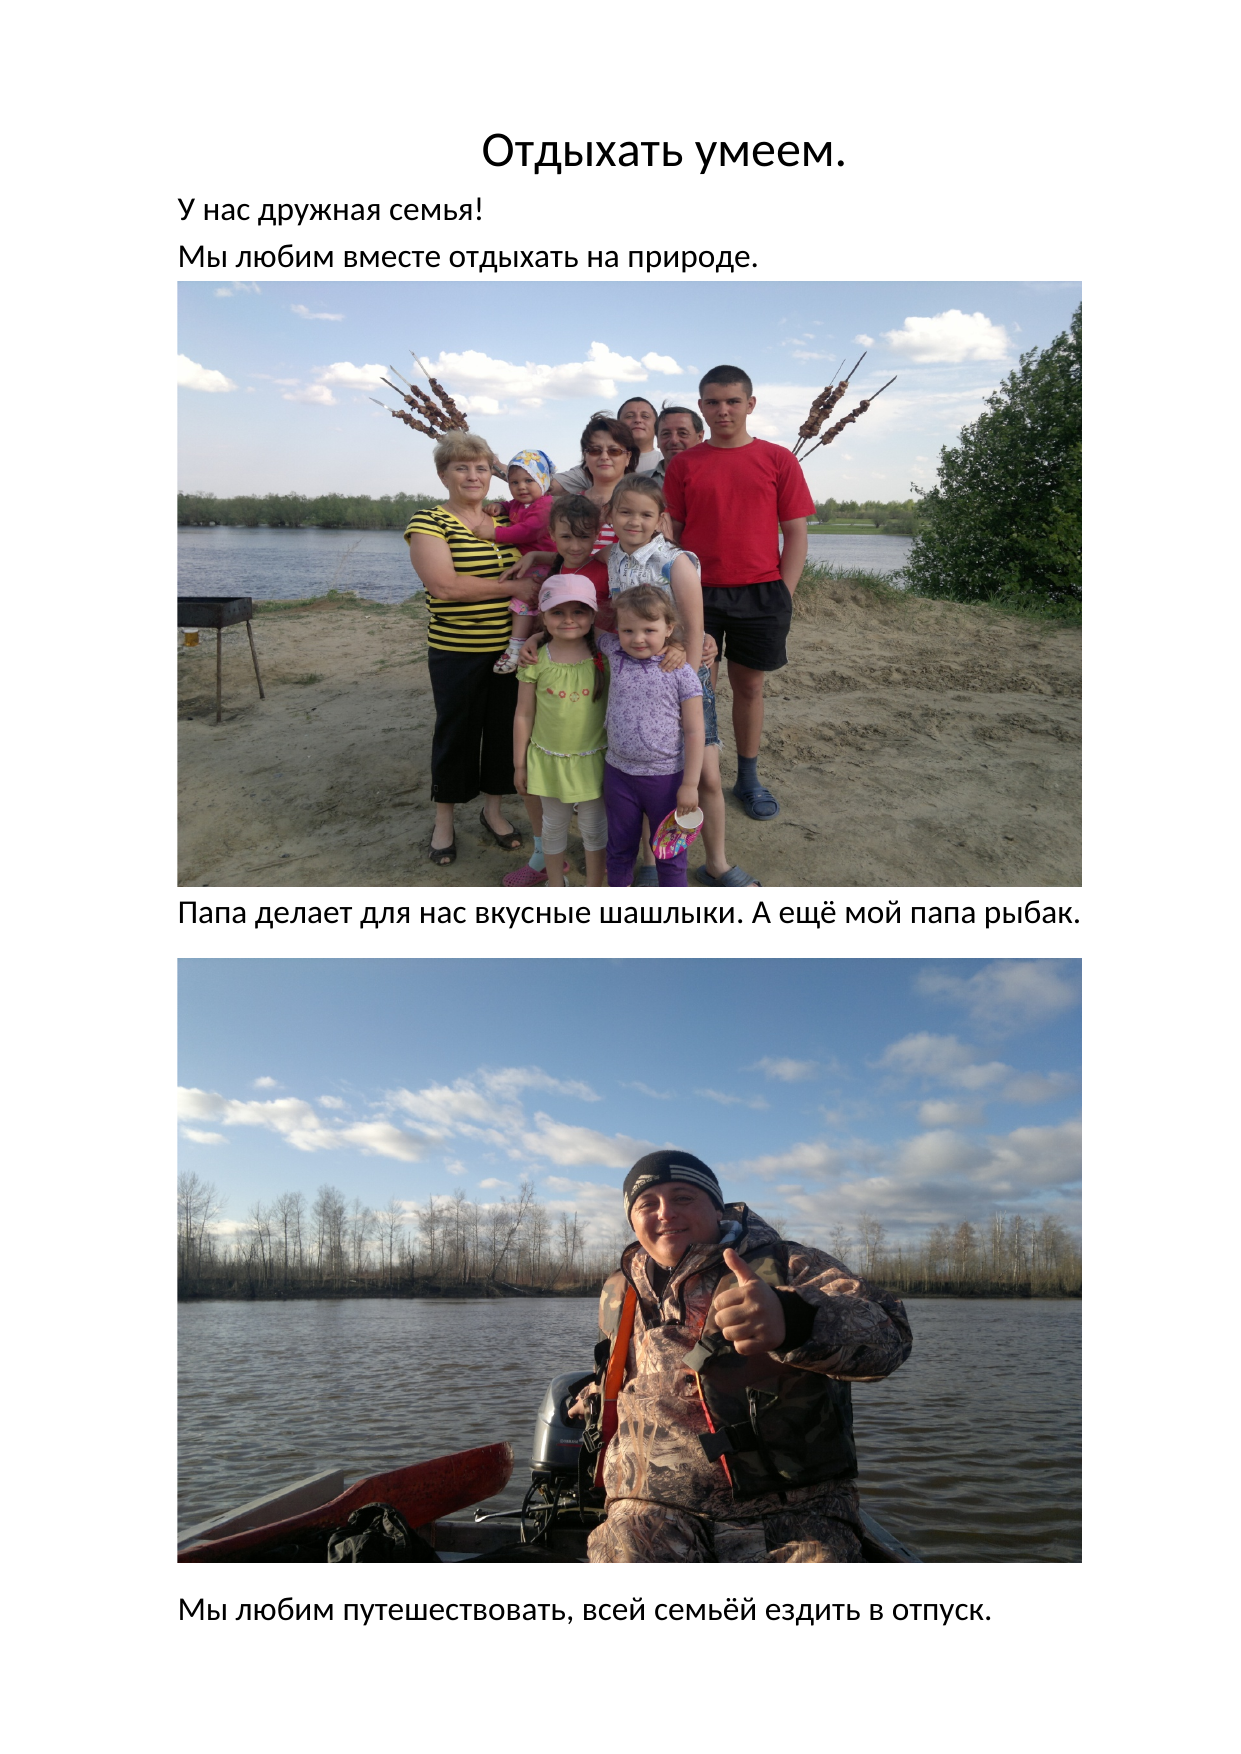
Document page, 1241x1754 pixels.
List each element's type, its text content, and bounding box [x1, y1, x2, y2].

text У нас дружная семья! [177, 188, 1152, 229]
picture [177, 281, 1082, 887]
text Мы любим путешествовать, всей семьёй ездить в отпуск. [177, 1588, 1152, 1629]
picture [177, 958, 1082, 1563]
text Папа делает для нас вкусные шашлыки. А ещё мой папа рыбак. [177, 891, 1152, 931]
text Отдыхать умеем. [177, 118, 1152, 179]
text Мы любим вместе отдыхать на природе. [177, 235, 1152, 276]
